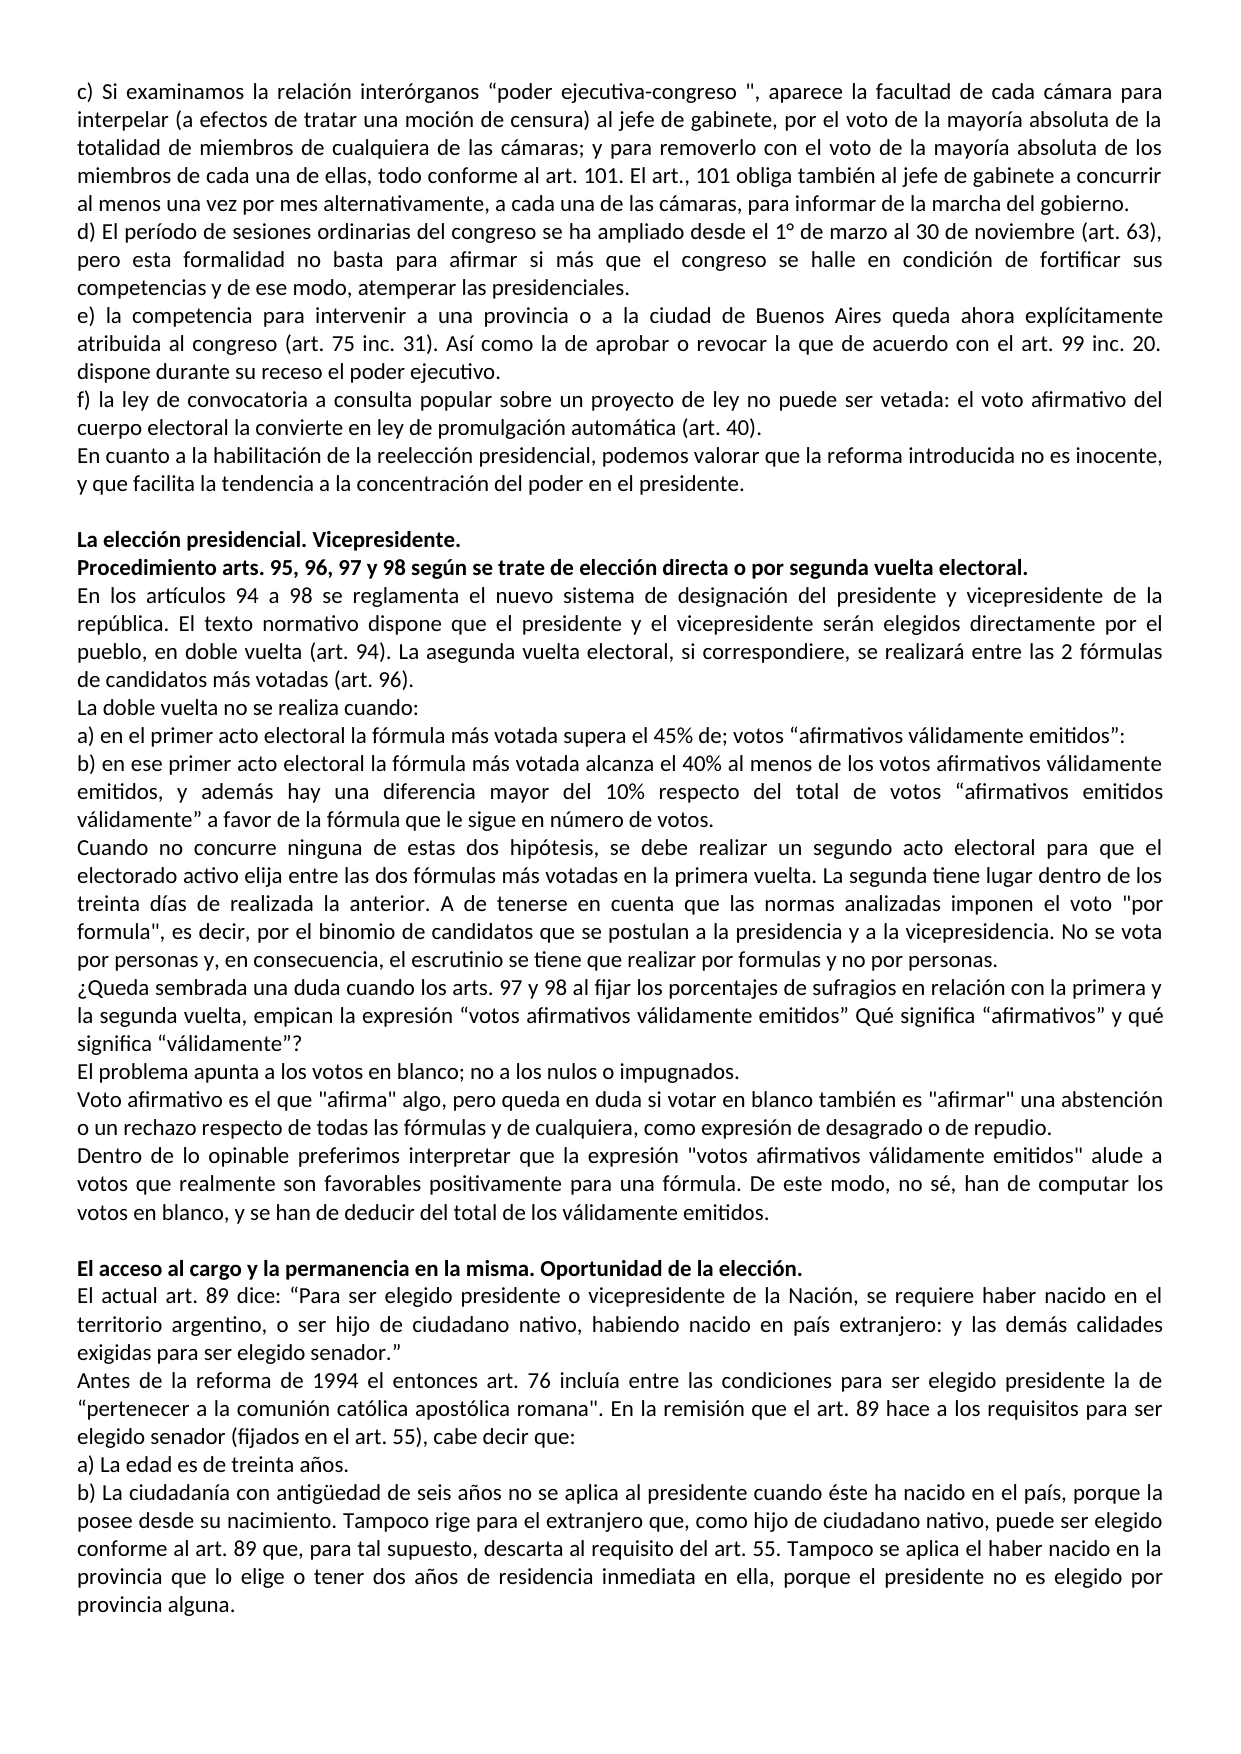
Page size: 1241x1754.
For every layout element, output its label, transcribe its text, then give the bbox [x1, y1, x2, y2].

text La doble vuelta no se realiza cuando: [77, 693, 1165, 721]
text d) El período de sesiones ordinarias del congreso se ha ampliado desde el 1° de marzo al 30 de noviembre (art. 63), pero esta formalidad no basta para afirmar si más que el congreso se halle en condición de fortificar sus competencias y de ese modo, atemperar las presidenciales. [77, 217, 1165, 301]
text Procedimiento arts. 95, 96, 97 y 98 según se trate de elección directa o por segunda vuelta electoral. [77, 553, 1165, 581]
text En cuanto a la habilitación de la reelección presidencial, podemos valorar que la reforma introducida no es inocente, y que facilita la tendencia a la concentración del poder en el presidente. [77, 441, 1165, 497]
text a) en el primer acto electoral la fórmula más votada supera el 45% de; votos “afirmativos válidamente emitidos”: [77, 721, 1165, 749]
text El actual art. 89 dice: “Para ser elegido presidente o vicepresidente de la Nación, se requiere haber nacido en el territorio argentino, o ser hijo de ciudadano nativo, habiendo nacido en país extranjero: y las demás calidades exigidas para ser elegido senador.” [77, 1282, 1165, 1366]
text El acceso al cargo y la permanencia en la misma. Oportunidad de la elección. [77, 1254, 1165, 1282]
text Voto afirmativo es el que "afirma" algo, pero queda en duda si votar en blanco también es "afirmar" una abstención o un rechazo respecto de todas las fórmulas y de cualquiera, como expresión de desagrado o de repudio. [77, 1086, 1165, 1142]
text b) La ciudadanía con antigüedad de seis años no se aplica al presidente cuando éste ha nacido en el país, porque la posee desde su nacimiento. Tampoco rige para el extranjero que, como hijo de ciudadano nativo, puede ser elegido conforme al art. 89 que, para tal supuesto, descarta al requisito del art. 55. Tampoco se aplica el haber nacido en la provincia que lo elige o tener dos años de residencia inmediata en ella, porque el presidente no es elegido por provincia alguna. [77, 1478, 1165, 1618]
text En los artículos 94 a 98 se reglamenta el nuevo sistema de designación del presidente y vicepresidente de la república. El texto normativo dispone que el presidente y el vicepresidente serán elegidos directamente por el pueblo, en doble vuelta (art. 94). La asegunda vuelta electoral, si correspondiere, se realizará entre las 2 fórmulas de candidatos más votadas (art. 96). [77, 581, 1165, 693]
text c) Si examinamos la relación interórganos “poder ejecutiva-congreso ", aparece la facultad de cada cámara para interpelar (a efectos de tratar una moción de censura) al jefe de gabinete, por el voto de la mayoría absoluta de la totalidad de miembros de cualquiera de las cámaras; y para removerlo con el voto de la mayoría absoluta de los miembros de cada una de ellas, todo conforme al art. 101. El art., 101 obliga también al jefe de gabinete a concurrir al menos una vez por mes alternativamente, a cada una de las cámaras, para informar de la marcha del gobierno. [77, 77, 1165, 217]
text Antes de la reforma de 1994 el entonces art. 76 incluía entre las condiciones para ser elegido presidente la de “pertenecer a la comunión católica apostólica romana". En la remisión que el art. 89 hace a los requisitos para ser elegido senador (fijados en el art. 55), cabe decir que: [77, 1366, 1165, 1450]
text f) la ley de convocatoria a consulta popular sobre un proyecto de ley no puede ser vetada: el voto afirmativo del cuerpo electoral la convierte en ley de promulgación automática (art. 40). [77, 385, 1165, 441]
text a) La edad es de treinta años. [77, 1450, 1165, 1478]
text b) en ese primer acto electoral la fórmula más votada alcanza el 40% al menos de los votos afirmativos válidamente emitidos, y además hay una diferencia mayor del 10% respecto del total de votos “afirmativos emitidos válidamente” a favor de la fórmula que le sigue en número de votos. [77, 749, 1165, 833]
text Cuando no concurre ninguna de estas dos hipótesis, se debe realizar un segundo acto electoral para que el electorado activo elija entre las dos fórmulas más votadas en la primera vuelta. La segunda tiene lugar dentro de los treinta días de realizada la anterior. A de tenerse en cuenta que las normas analizadas imponen el voto "por formula", es decir, por el binomio de candidatos que se postulan a la presidencia y a la vicepresidencia. No se vota por personas y, en consecuencia, el escrutinio se tiene que realizar por formulas y no por personas. [77, 833, 1165, 973]
text El problema apunta a los votos en blanco; no a los nulos o impugnados. [77, 1057, 1165, 1086]
text e) la competencia para intervenir a una provincia o a la ciudad de Buenos Aires queda ahora explícitamente atribuida al congreso (art. 75 inc. 31). Así como la de aprobar o revocar la que de acuerdo con el art. 99 inc. 20. dispone durante su receso el poder ejecutivo. [77, 301, 1165, 385]
text Dentro de lo opinable preferimos interpretar que la expresión "votos afirmativos válidamente emitidos" alude a votos que realmente son favorables positivamente para una fórmula. De este modo, no sé, han de computar los votos en blanco, y se han de deducir del total de los válidamente emitidos. [77, 1142, 1165, 1226]
text La elección presidencial. Vicepresidente. [77, 525, 1165, 553]
text ¿Queda sembrada una duda cuando los arts. 97 y 98 al fijar los porcentajes de sufragios en relación con la primera y la segunda vuelta, empican la expresión “votos afirmativos válidamente emitidos” Qué significa “afirmativos” y qué significa “válidamente”? [77, 973, 1165, 1057]
